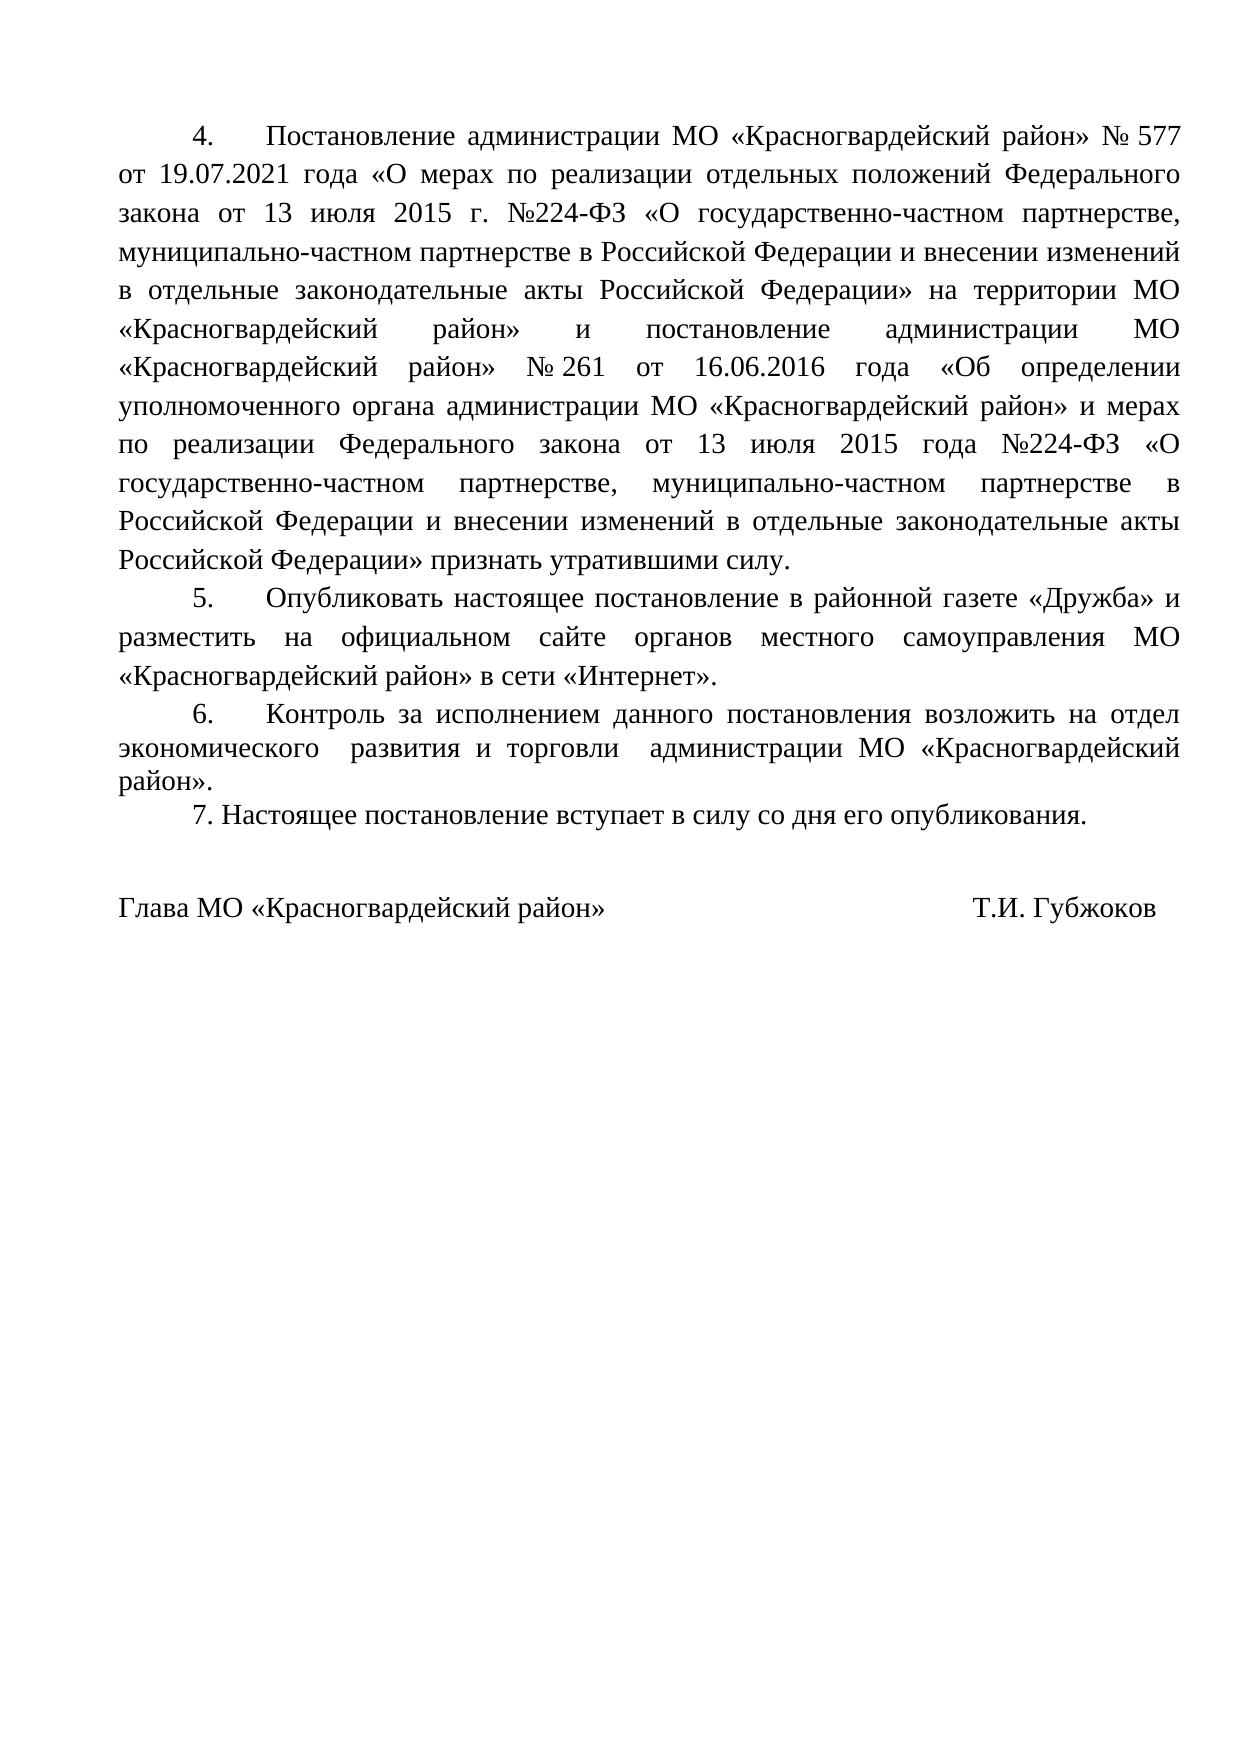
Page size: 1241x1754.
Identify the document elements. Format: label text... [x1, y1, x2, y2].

text 7. Настоящее постановление вступает в силу со дня его опубликования. [118, 797, 1181, 830]
text Глава МО «Красногвардейский район» Т.И. Губжоков [118, 890, 1231, 924]
list Контроль за исполнением данного постановления возложить на отдел экономического развития и торговли администрации МО «Красногвардейский район». [118, 696, 1181, 797]
list Постановление администрации МО «Красногвардейский район» № 577 от 19.07.2021 года «О мерах по реализации отдельных положений Федерального закона от 13 июля 2015 г. №224-ФЗ «О государственно-частном партнерстве, муниципально-частном партнерстве в Российской Федерации и внесении изменений в отдельные законодательные акты Российской Федерации» на территории МО «Красногвардейский район» и постановление администрации МО «Красногвардейский район» № 261 от 16.06.2016 года «Об определении уполномоченного органа администрации МО «Красногвардейский район» и мерах по реализации Федерального закона от 13 июля 2015 года №224-ФЗ «О государственно-частном партнерстве, муниципально-частном партнерстве в Российской Федерации и внесении изменений в отдельные законодательные акты Российской Федерации» признать утратившими силу. [118, 118, 1181, 576]
list Опубликовать настоящее постановление в районной газете «Дружба» и разместить на официальном сайте органов местного самоуправления МО «Красногвардейский район» в сети «Интернет». [118, 581, 1181, 691]
